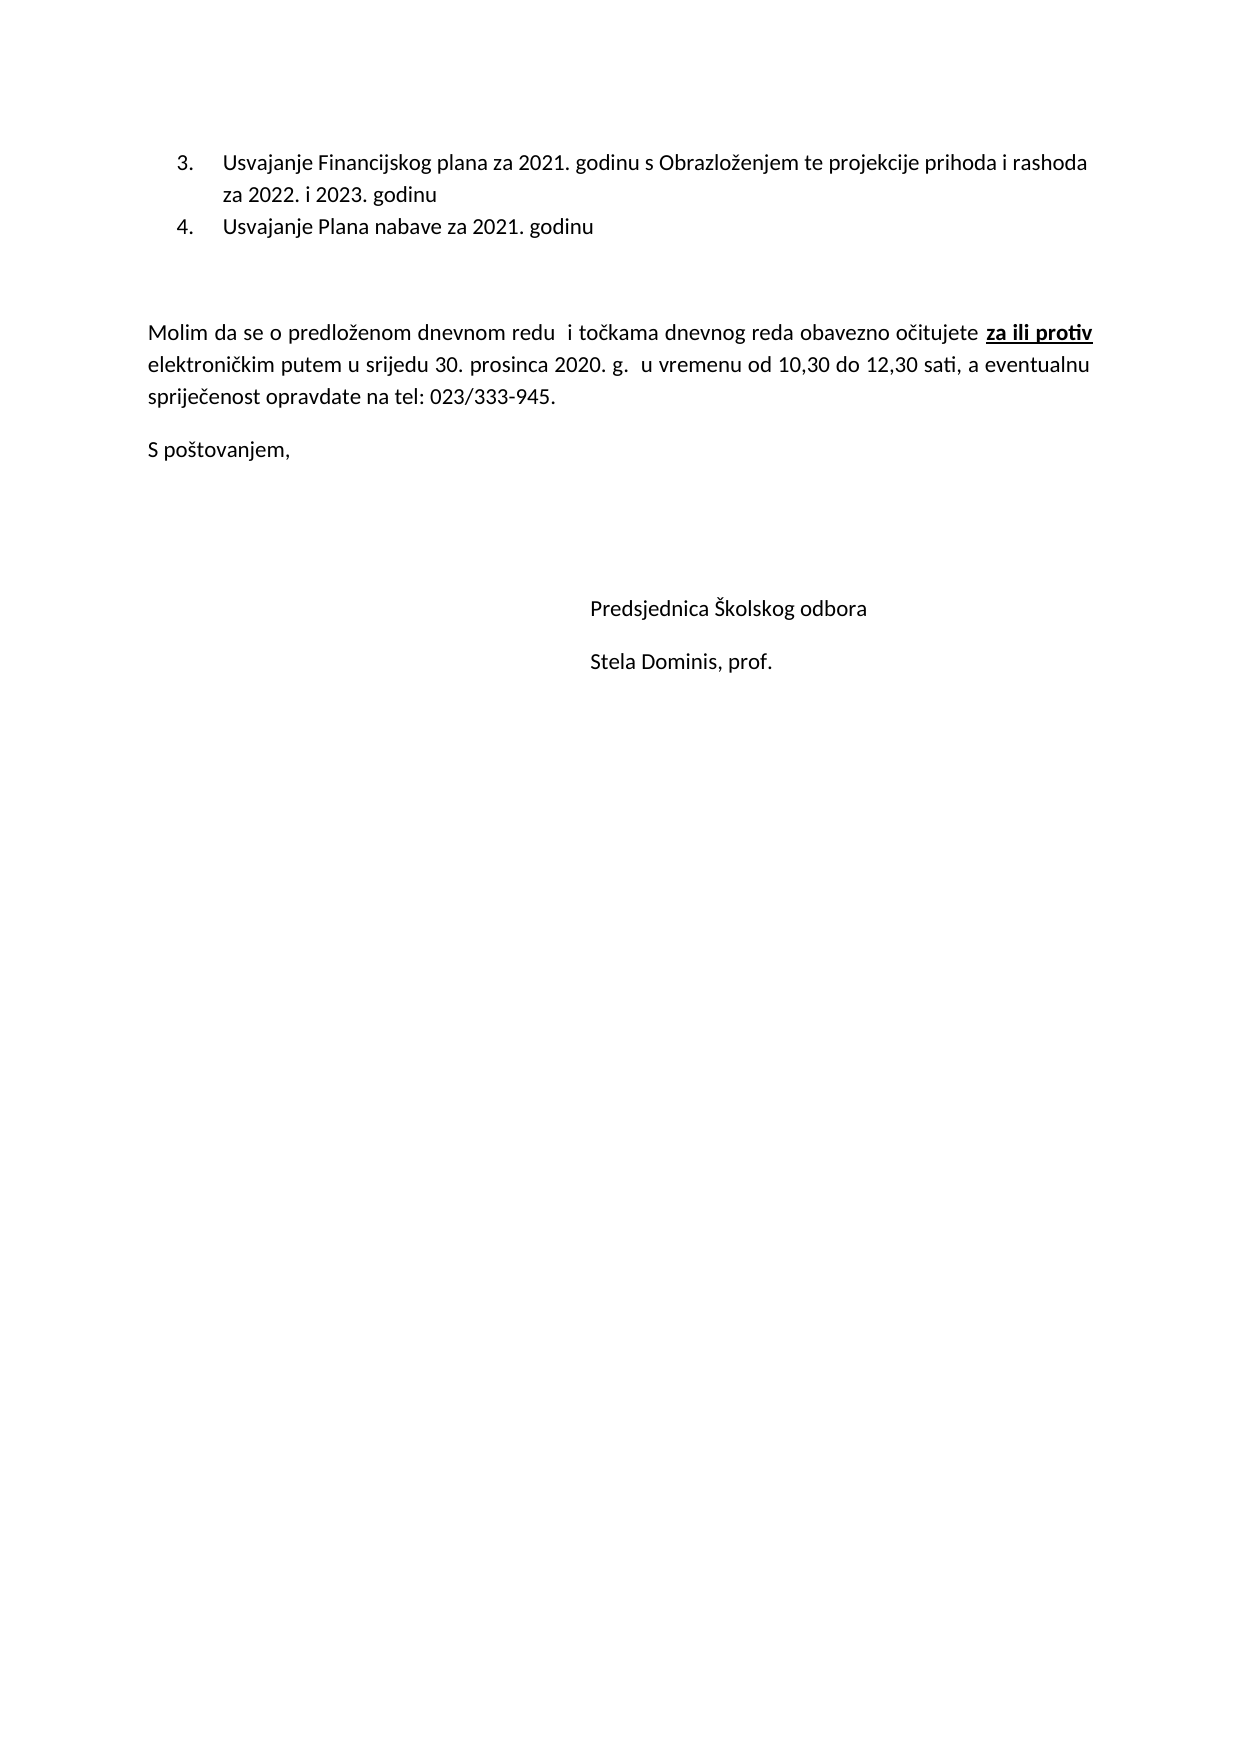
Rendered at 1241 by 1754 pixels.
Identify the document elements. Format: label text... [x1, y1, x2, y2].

text Predsjednica Školskog odbora [148, 594, 1093, 622]
list Usvajanje Plana nabave za 2021. godinu [185, 212, 1093, 240]
list Usvajanje Financijskog plana za 2021. godinu s Obrazloženjem te projekcije prihoda i rashoda za 2022. i 2023. godinu [185, 148, 1093, 208]
text Stela Dominis, prof. [148, 647, 1093, 676]
text Molim da se o predloženom dnevnom redu i točkama dnevnog reda obavezno očitujete za ili protiv elektroničkim putem u srijedu 30. prosinca 2020. g. u vremenu od 10,30 do 12,30 sati, a eventualnu spriječenost opravdate na tel: 023/333-945. [148, 318, 1093, 410]
text S poštovanjem, [148, 435, 1093, 463]
